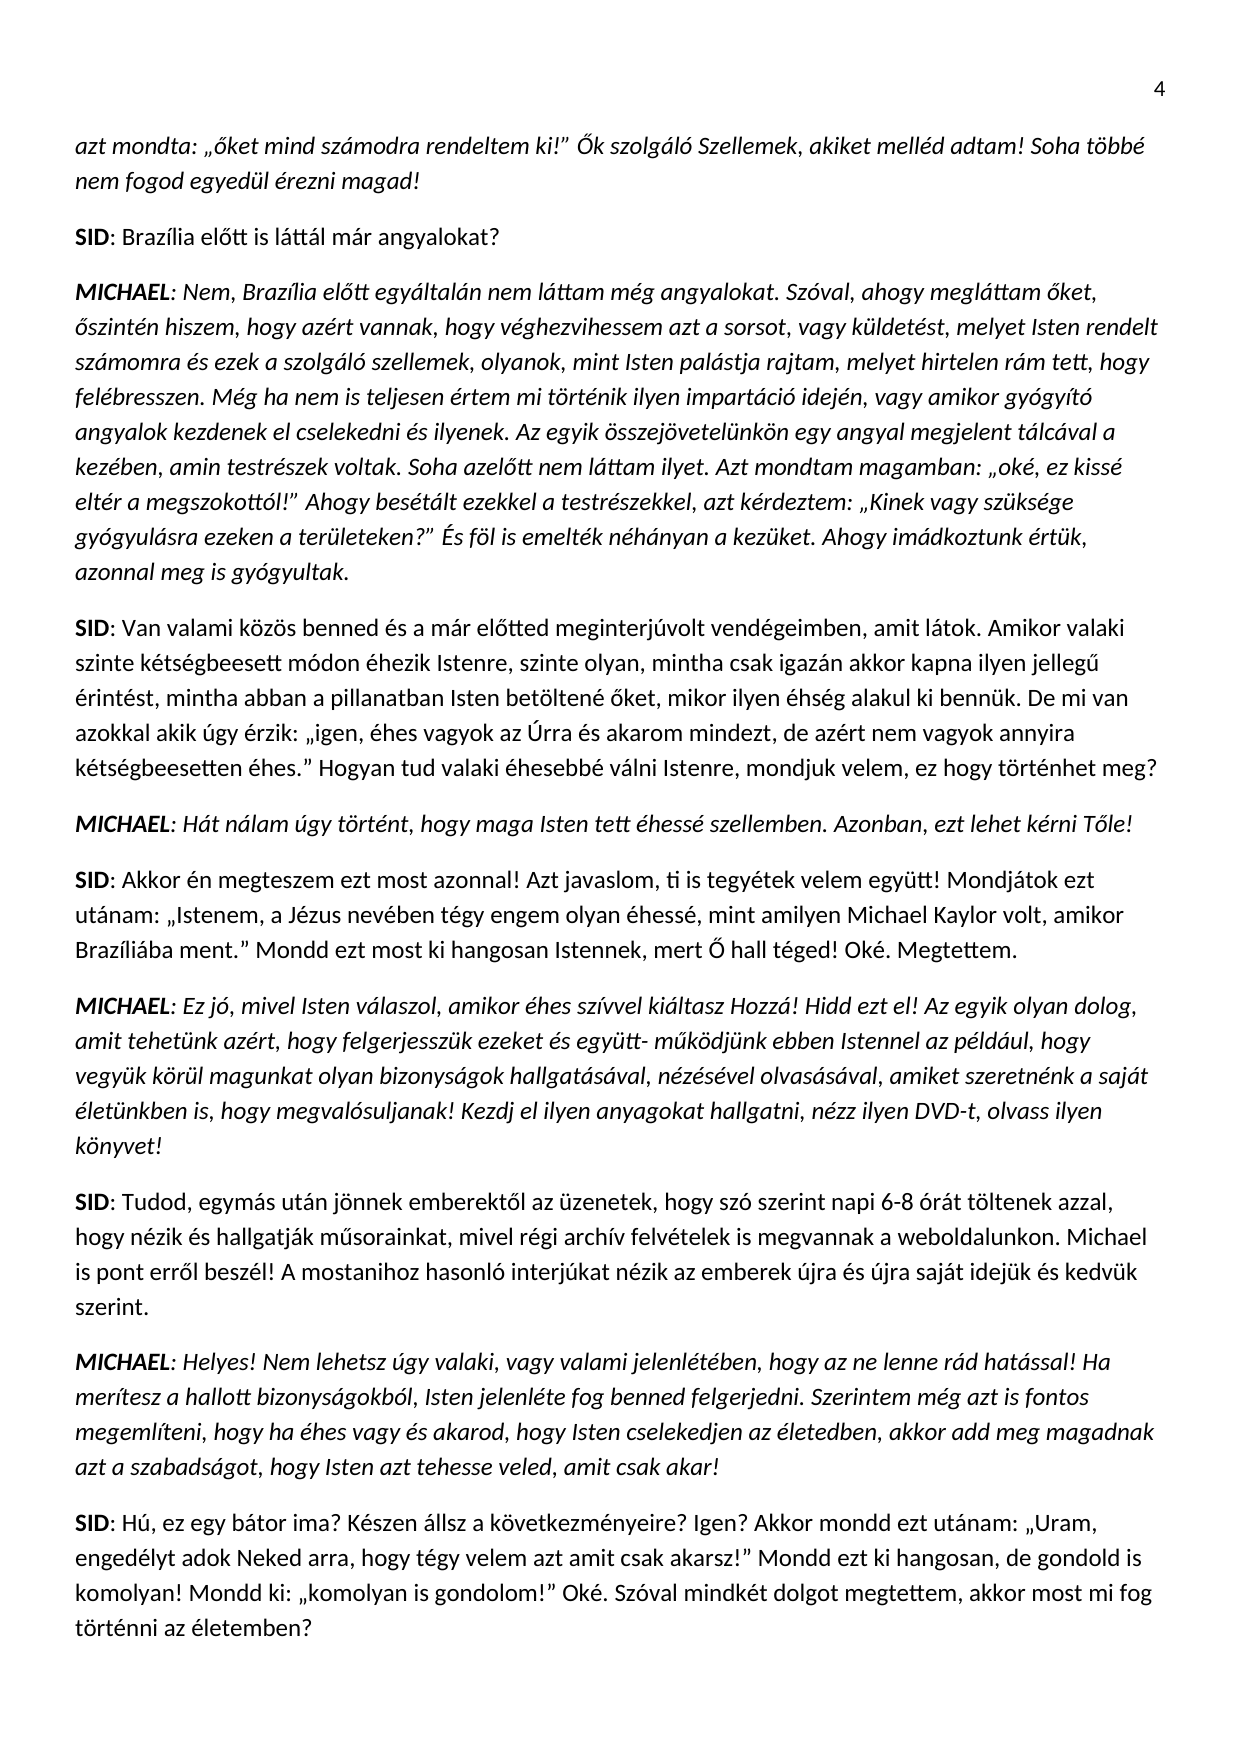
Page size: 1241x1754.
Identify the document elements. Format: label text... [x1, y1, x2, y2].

text MICHAEL: Helyes! Nem lehetsz úgy valaki, vagy valami jelenlétében, hogy az ne lenne rád hatással! Ha merítesz a hallott bizonyságokból, Isten jelenléte fog benned felgerjedni. Szerintem még azt is fontos megemlíteni, hogy ha éhes vagy és akarod, hogy Isten cselekedjen az életedben, akkor add meg magadnak azt a szabadságot, hogy Isten azt tehesse veled, amit csak akar! [75, 1346, 1165, 1482]
text SID: Hú, ez egy bátor ima? Készen állsz a következményeire? Igen? Akkor mondd ezt utánam: „Uram, engedélyt adok Neked arra, hogy tégy velem azt amit csak akarsz!” Mondd ezt ki hangosan, de gondold is komolyan! Mondd ki: „komolyan is gondolom!” Oké. Szóval mindkét dolgot megtettem, akkor most mi fog történni az életemben? [75, 1507, 1165, 1643]
text MICHAEL: Nem, Brazília előtt egyáltalán nem láttam még angyalokat. Szóval, ahogy megláttam őket, őszintén hiszem, hogy azért vannak, hogy véghezvihessem azt a sorsot, vagy küldetést, melyet Isten rendelt számomra és ezek a szolgáló szellemek, olyanok, mint Isten palástja rajtam, melyet hirtelen rám tett, hogy felébresszen. Még ha nem is teljesen értem mi történik ilyen impartáció idején, vagy amikor gyógyító angyalok kezdenek el cselekedni és ilyenek. Az egyik összejövetelünkön egy angyal megjelent tálcával a kezében, amin testrészek voltak. Soha azelőtt nem láttam ilyet. Azt mondtam magamban: „oké, ez kissé eltér a megszokottól!” Ahogy besétált ezekkel a testrészekkel, azt kérdeztem: „Kinek vagy szüksége gyógyulásra ezeken a területeken?” És föl is emelték néhányan a kezüket. Ahogy imádkoztunk értük, azonnal meg is gyógyultak. [75, 276, 1165, 587]
text MICHAEL: Ez jó, mivel Isten válaszol, amikor éhes szívvel kiáltasz Hozzá! Hidd ezt el! Az egyik olyan dolog, amit tehetünk azért, hogy felgerjesszük ezeket és együtt- működjünk ebben Istennel az például, hogy vegyük körül magunkat olyan bizonyságok hallgatásával, nézésével olvasásával, amiket szeretnénk a saját életünkben is, hogy megvalósuljanak! Kezdj el ilyen anyagokat hallgatni, nézz ilyen DVD-t, olvass ilyen könyvet! [75, 990, 1165, 1160]
text SID: Akkor én megteszem ezt most azonnal! Azt javaslom, ti is tegyétek velem együtt! Mondjátok ezt utánam: „Istenem, a Jézus nevében tégy engem olyan éhessé, mint amilyen Michael Kaylor volt, amikor Brazíliába ment.” Mondd ezt most ki hangosan Istennek, mert Ő hall téged! Oké. Megtettem. [75, 864, 1165, 964]
text MICHAEL: Hát nálam úgy történt, hogy maga Isten tett éhessé szellemben. Azonban, ezt lehet kérni Tőle! [75, 808, 1165, 839]
text SID: Tudod, egymás után jönnek emberektől az üzenetek, hogy szó szerint napi 6-8 órát töltenek azzal, hogy nézik és hallgatják műsorainkat, mivel régi archív felvételek is megvannak a weboldalunkon. Michael is pont erről beszél! A mostanihoz hasonló interjúkat nézik az emberek újra és újra saját idejük és kedvük szerint. [75, 1186, 1165, 1321]
text SID: Van valami közös benned és a már előtted meginterjúvolt vendégeimben, amit látok. Amikor valaki szinte kétségbeesett módon éhezik Istenre, szinte olyan, mintha csak igazán akkor kapna ilyen jellegű érintést, mintha abban a pillanatban Isten betöltené őket, mikor ilyen éhség alakul ki bennük. De mi van azokkal akik úgy érzik: „igen, éhes vagyok az Úrra és akarom mindezt, de azért nem vagyok annyira kétségbeesetten éhes.” Hogyan tud valaki éhesebbé válni Istenre, mondjuk velem, ez hogy történhet meg? [75, 612, 1165, 783]
text SID: Brazília előtt is láttál már angyalokat? [75, 221, 1165, 251]
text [75, 130, 1165, 195]
